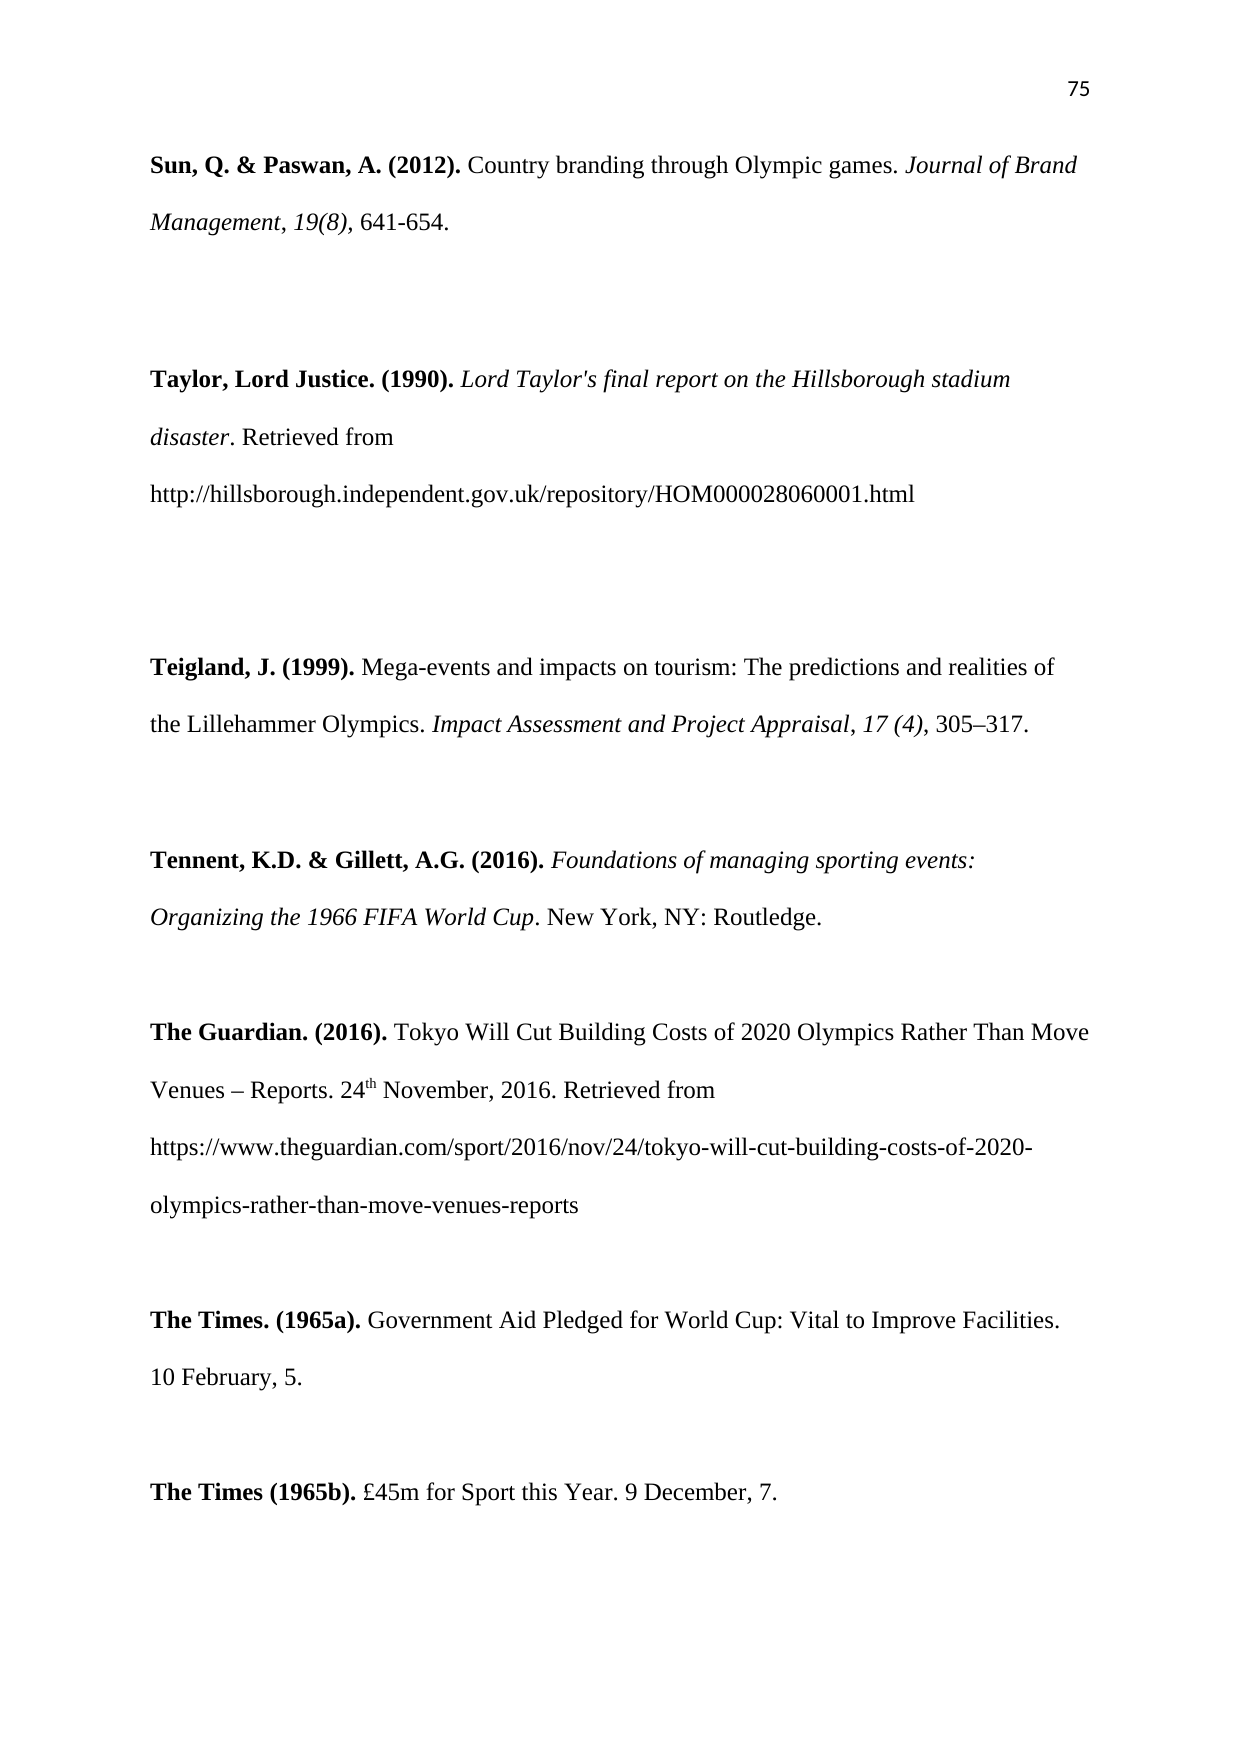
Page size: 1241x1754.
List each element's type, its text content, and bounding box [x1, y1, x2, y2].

text The Times. (1965a). Government Aid Pledged for World Cup: Vital to Improve Facilities. 10 February, 5. [150, 1305, 1090, 1391]
text Tennent, K.D. & Gillett, A.G. (2016). Foundations of managing sporting events: Organizing the 1966 FIFA World Cup. New York, NY: Routledge. [150, 845, 1090, 931]
text Taylor, Lord Justice. (1990). Lord Taylor's final report on the Hillsborough stadium disaster. Retrieved from http://hillsborough.independent.gov.uk/repository/HOM000028060001.html [150, 364, 1090, 508]
text The Times (1965b). £45m for Sport this Year. 9 December, 7. [150, 1477, 1090, 1506]
text Sun, Q. & Paswan, A. (2012). Country branding through Olympic games. Journal of Brand Management, 19(8), 641-654. [150, 150, 1090, 236]
text The Guardian. (2016). Tokyo Will Cut Building Costs of 2020 Olympics Rather Than Move Venues – Reports. 24th November, 2016. Retrieved from https://www.theguardian.com/sport/2016/nov/24/tokyo-will-cut-building-costs-of-2020-olympics-rather-than-move-venues-reports [150, 1017, 1090, 1219]
text Teigland, J. (1999). Mega-events and impacts on tourism: The predictions and realities of the Lillehammer Olympics. Impact Assessment and Project Appraisal, 17 (4), 305–317. [150, 652, 1090, 738]
